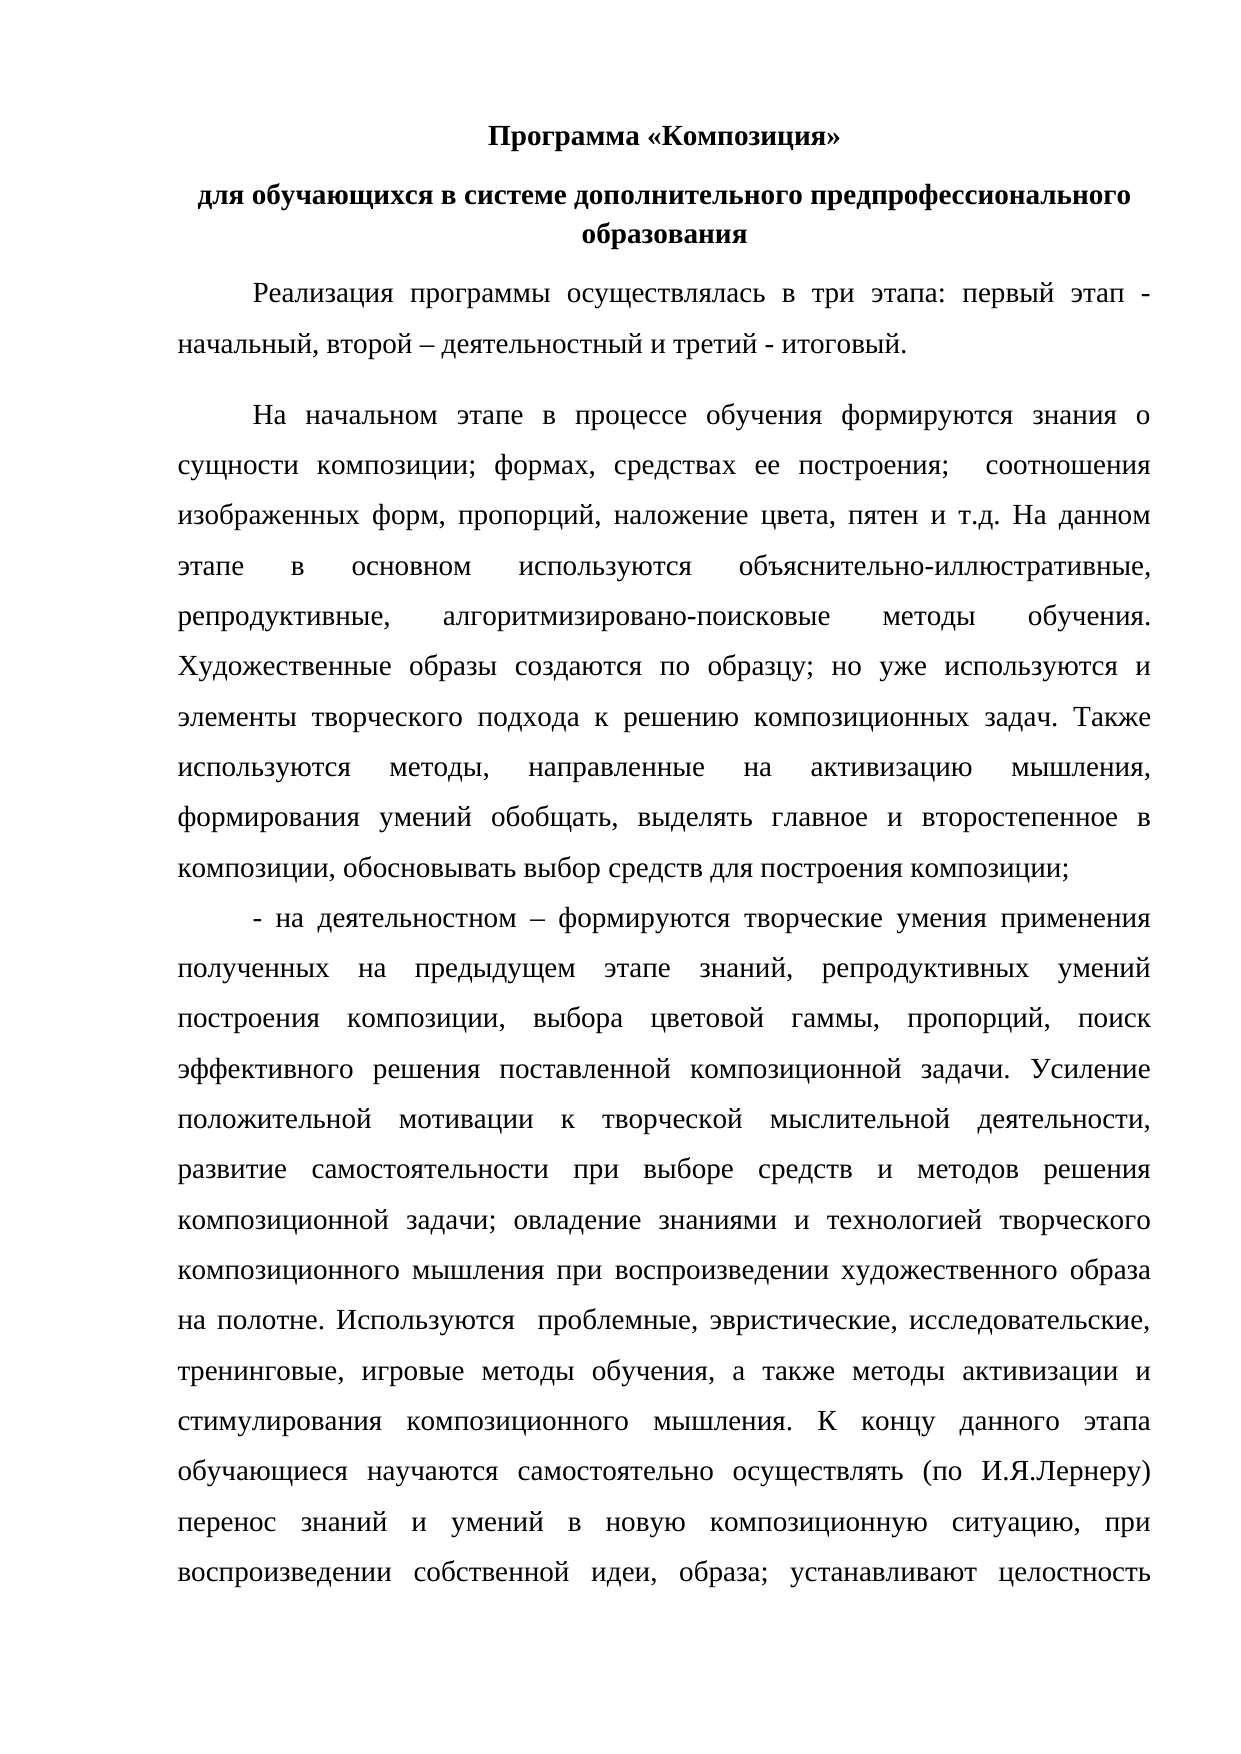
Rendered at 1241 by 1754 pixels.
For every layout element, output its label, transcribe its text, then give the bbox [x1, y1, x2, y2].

text Реализация программы осуществлялась в три этапа: первый этап -начальный, второй – деятельностный и третий - итоговый. [177, 275, 1152, 359]
text На начальном этапе в процессе обучения формируются знания о сущности композиции; формах, средствах ее построения; соотношения изображенных форм, пропорций, наложение цвета, пятен и т.д. На данном этапе в основном используются объяснительно-иллюстративные, репродуктивные, алгоритмизировано-поисковые методы обучения. Художественные образы создаются по образцу; но уже используются и элементы творческого подхода к решению композиционных задач. Также используются методы, направленные на активизацию мышления, формирования умений обобщать, выделять главное и второстепенное в композиции, обосновывать выбор средств для построения композиции; [177, 397, 1152, 883]
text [177, 900, 1152, 1588]
text Программа «Композиция» [177, 118, 1152, 152]
text для обучающихся в системе дополнительного предпрофессионального образования [177, 177, 1152, 249]
